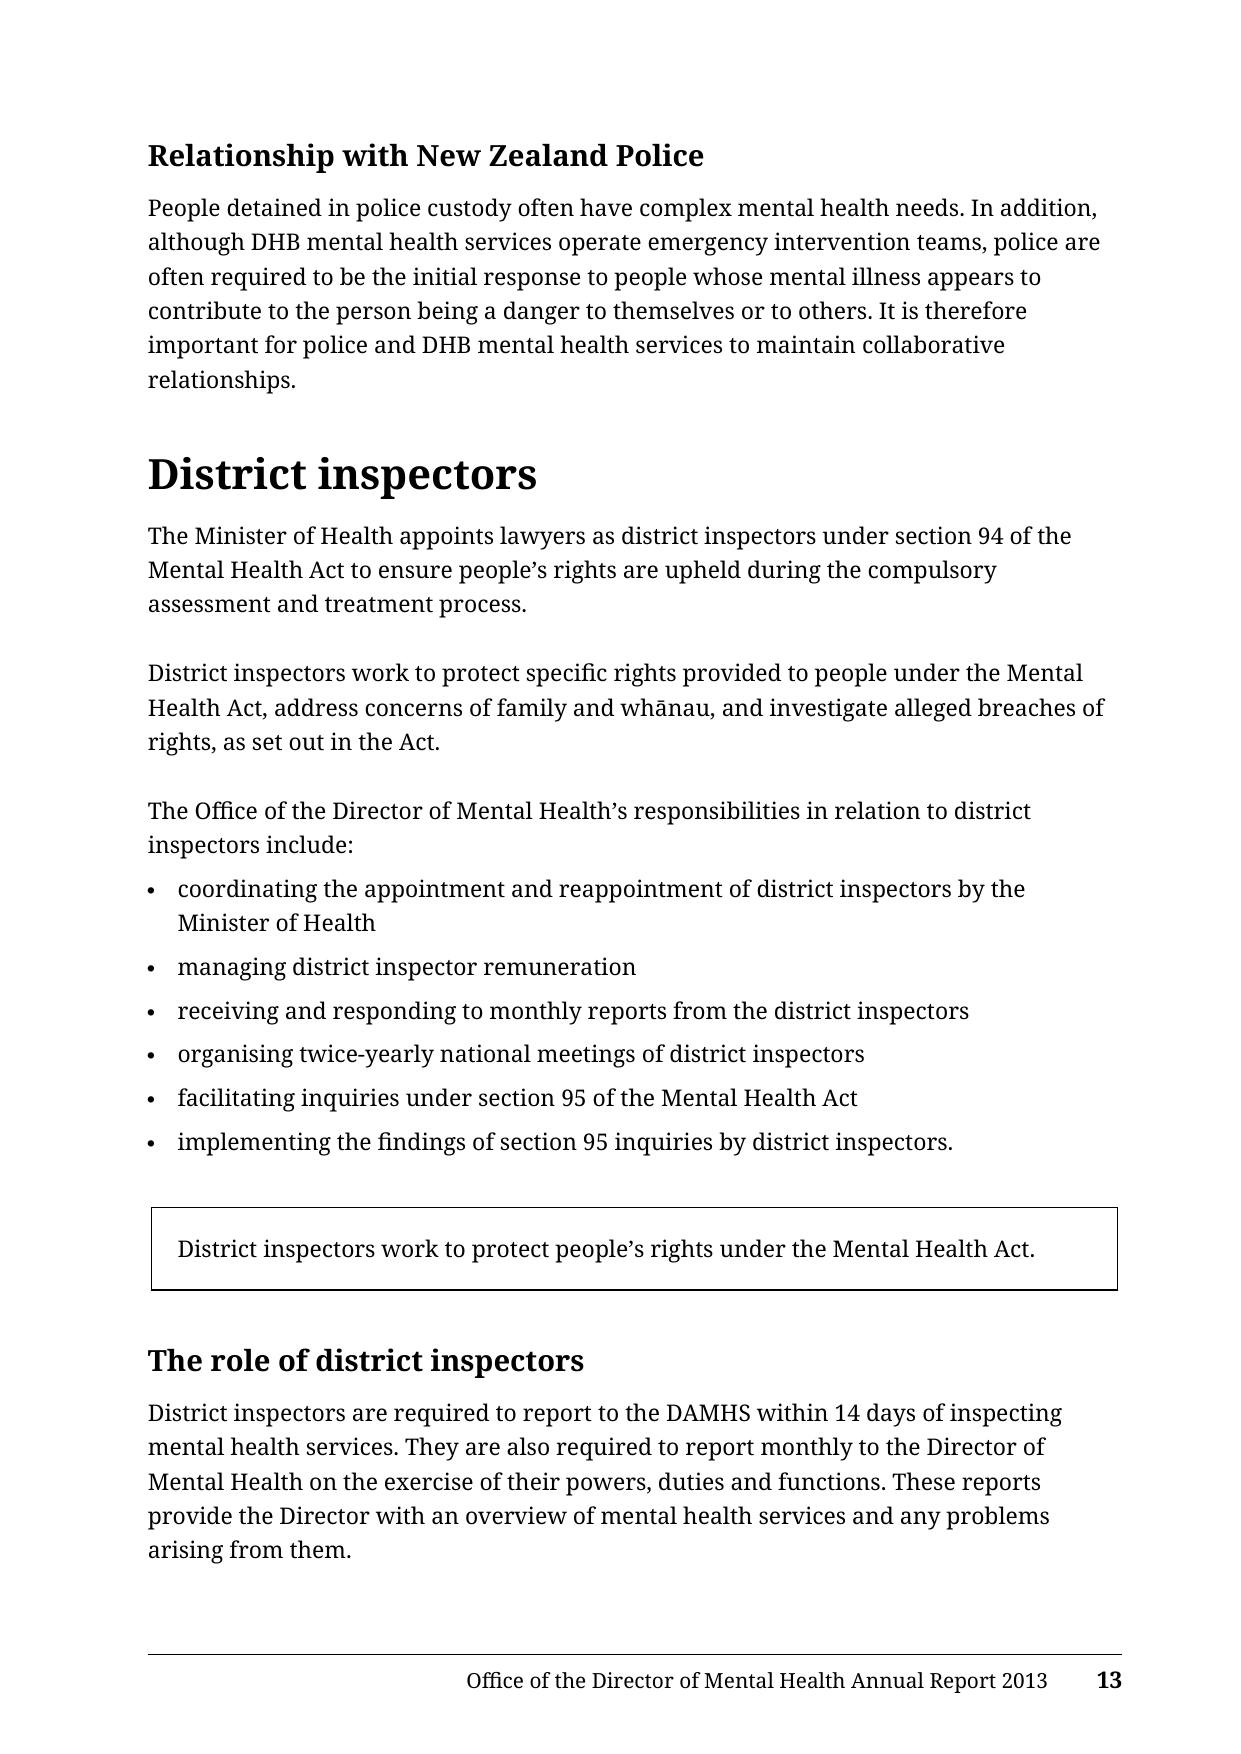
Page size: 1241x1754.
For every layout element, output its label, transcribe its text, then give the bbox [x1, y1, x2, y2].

text managing district inspector remuneration [148, 951, 1122, 982]
subtitle Relationship with New Zealand Police [148, 136, 1122, 175]
text The Minister of Health appoints lawyers as district inspectors under section 94 of the Mental Health Act to ensure people’s rights are upheld during the compulsory assessment and treatment process. [148, 520, 1122, 620]
text implementing the findings of section 95 inquiries by district inspectors. [148, 1126, 1122, 1157]
text organising twice-yearly national meetings of district inspectors [148, 1038, 1122, 1070]
text facilitating inquiries under section 95 of the Mental Health Act [148, 1082, 1122, 1113]
text receiving and responding to monthly reports from the district inspectors [148, 995, 1122, 1026]
text District inspectors work to protect specific rights provided to people under the Mental Health Act, address concerns of family and whānau, and investigate alleged breaches of rights, as set out in the Act. [148, 657, 1122, 757]
text District inspectors work to protect people’s rights under the Mental Health Act. [152, 1208, 1117, 1289]
subtitle District inspectors [148, 445, 1122, 502]
subtitle The role of district inspectors [148, 1341, 1122, 1380]
text District inspectors are required to report to the DAMHS within 14 days of inspecting mental health services. They are also required to report monthly to the Director of Mental Health on the exercise of their powers, duties and functions. These reports provide the Director with an overview of mental health services and any problems arising from them. [148, 1397, 1122, 1565]
text People detained in police custody often have complex mental health needs. In addition, although DHB mental health services operate emergency intervention teams, police are often required to be the initial response to people whose mental illness appears to contribute to the person being a danger to themselves or to others. It is therefore important for police and DHB mental health services to maintain collaborative relationships. [148, 192, 1122, 395]
text The Office of the Director of Mental Health’s responsibilities in relation to district inspectors include: [148, 795, 1122, 860]
text coordinating the appointment and reappointment of district inspectors by the Minister of Health [148, 873, 1122, 938]
